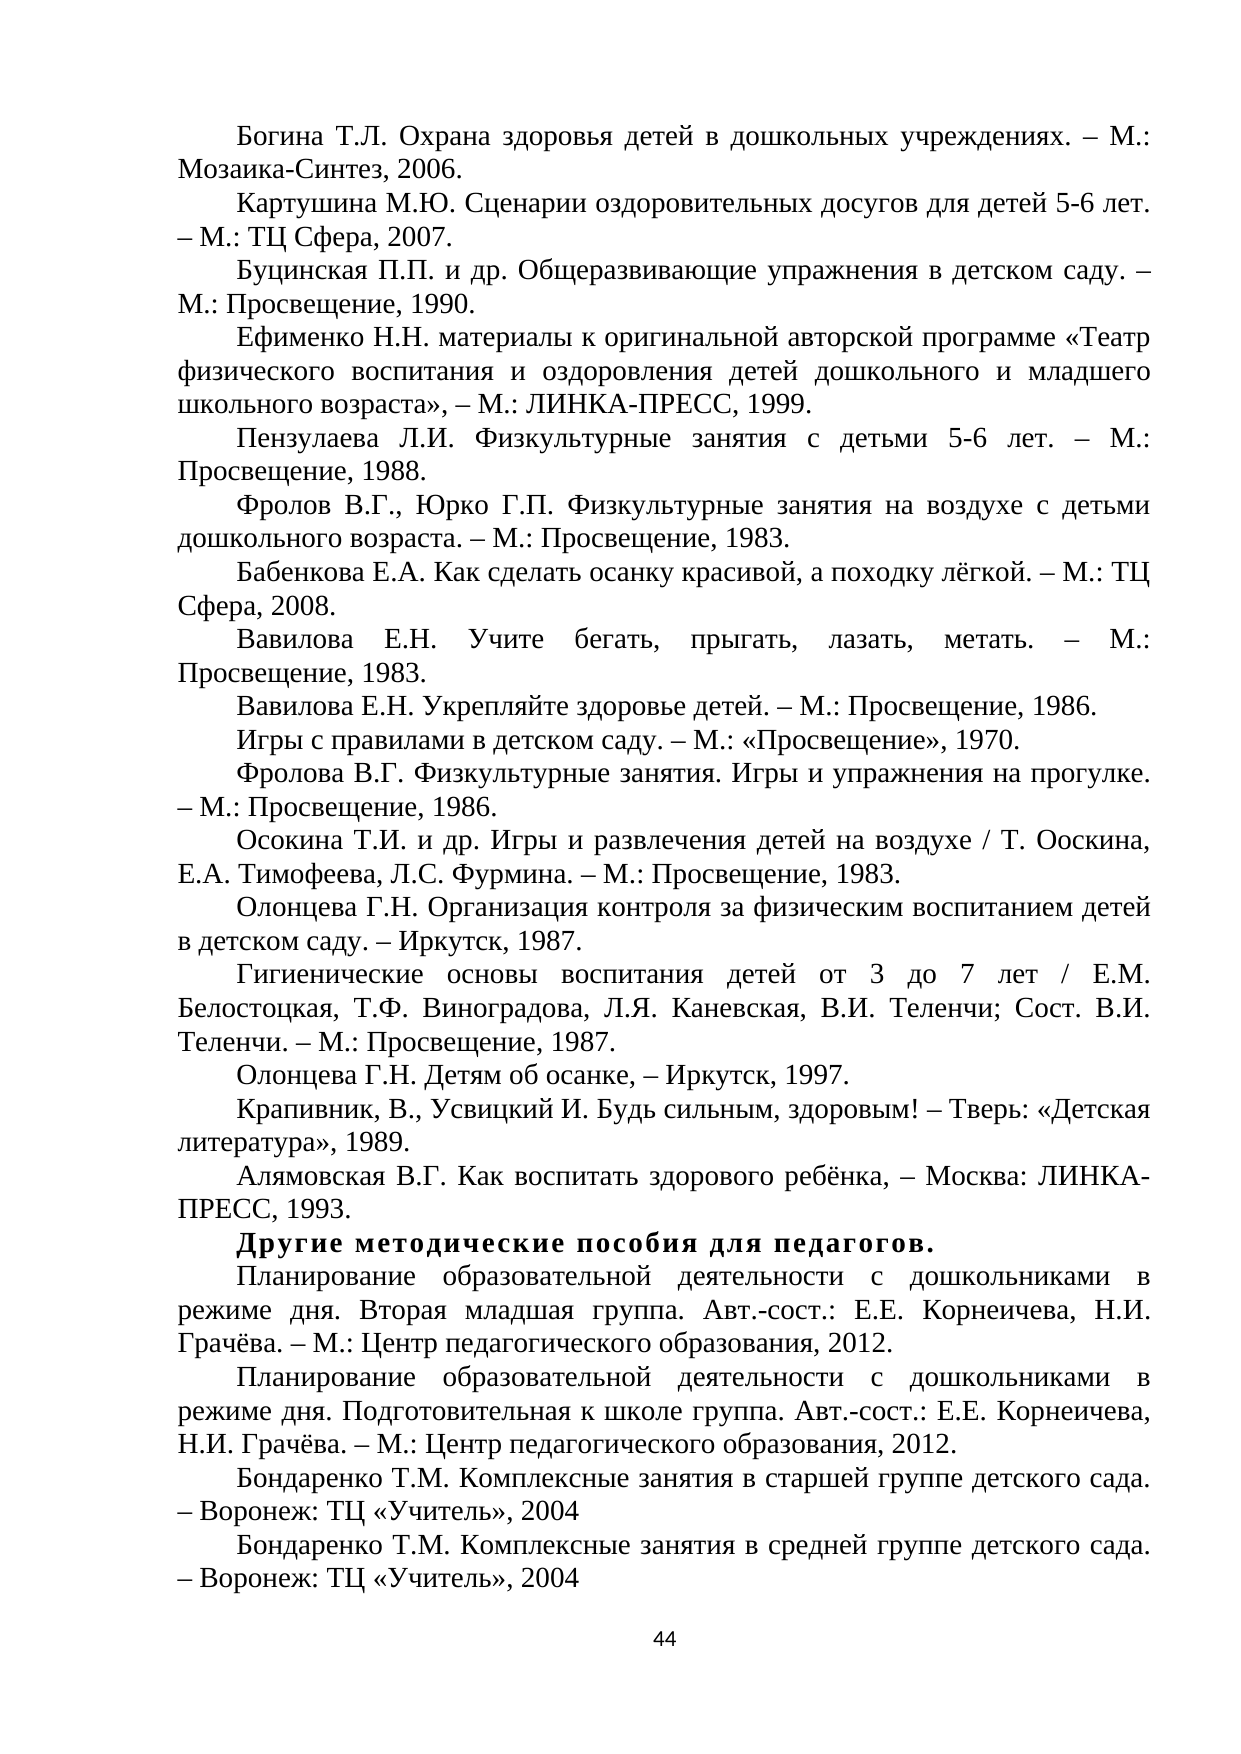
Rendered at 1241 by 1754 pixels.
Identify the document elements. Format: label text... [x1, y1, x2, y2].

text Бабенкова Е.А. Как сделать осанку красивой, а походку лёгкой. – М.: ТЦ Сфера, 2008. [177, 554, 1152, 621]
text Крапивник, В., Усвицкий И. Будь сильным, здоровым! – Тверь: «Детская литература», 1989. [177, 1091, 1152, 1158]
text Вавилова Е.Н. Учите бегать, прыгать, лазать, метать. – М.: Просвещение, 1983. [177, 621, 1152, 688]
text Осокина Т.И. и др. Игры и развлечения детей на воздухе / Т. Ооскина, Е.А. Тимофеева, Л.С. Фурмина. – М.: Просвещение, 1983. [177, 822, 1152, 889]
text Ефименко Н.Н. материалы к оригинальной авторской программе «Театр физического воспитания и оздоровления детей дошкольного и младшего школьного возраста», – М.: ЛИНКА-ПРЕСС, 1999. [177, 319, 1152, 420]
text Планирование образовательной деятельности с дошкольниками в режиме дня. Подготовительная к школе группа. Авт.-сост.: Е.Е. Корнеичева, Н.И. Грачёва. – М.: Центр педагогического образования, 2012. [177, 1359, 1152, 1460]
text Богина Т.Л. Охрана здоровья детей в дошкольных учреждениях. – М.: Мозаика-Синтез, 2006. [177, 118, 1152, 185]
text Бондаренко Т.М. Комплексные занятия в старшей группе детского сада. – Воронеж: ТЦ «Учитель», 2004 [177, 1460, 1152, 1527]
text Картушина М.Ю. Сценарии оздоровительных досугов для детей 5-6 лет. – М.: ТЦ Сфера, 2007. [177, 185, 1152, 252]
text Игры с правилами в детском саду. – М.: «Просвещение», 1970. [177, 722, 1152, 755]
text Бондаренко Т.М. Комплексные занятия в средней группе детского сада. – Воронеж: ТЦ «Учитель», 2004 [177, 1527, 1152, 1594]
text Буцинская П.П. и др. Общеразвивающие упражнения в детском саду. – М.: Просвещение, 1990. [177, 252, 1152, 319]
text Алямовская В.Г. Как воспитать здорового ребёнка, – Москва: ЛИНКА-ПРЕСС, 1993. [177, 1158, 1152, 1225]
text Пензулаева Л.И. Физкультурные занятия с детьми 5-6 лет. – М.: Просвещение, 1988. [177, 420, 1152, 487]
text Фролова В.Г. Физкультурные занятия. Игры и упражнения на прогулке. – М.: Просвещение, 1986. [177, 755, 1152, 822]
text Фролов В.Г., Юрко Г.П. Физкультурные занятия на воздухе с детьми дошкольного возраста. – М.: Просвещение, 1983. [177, 487, 1152, 554]
text Олонцева Г.Н. Детям об осанке, – Иркутск, 1997. [177, 1057, 1152, 1091]
text Олонцева Г.Н. Организация контроля за физическим воспитанием детей в детском саду. – Иркутск, 1987. [177, 889, 1152, 957]
text Другие методические пособия для педагогов. [177, 1225, 1152, 1258]
text Планирование образовательной деятельности с дошкольниками в режиме дня. Вторая младшая группа. Авт.-сост.: Е.Е. Корнеичева, Н.И. Грачёва. – М.: Центр педагогического образования, 2012. [177, 1258, 1152, 1359]
text Гигиенические основы воспитания детей от 3 до 7 лет / Е.М. Белостоцкая, Т.Ф. Виноградова, Л.Я. Каневская, В.И. Теленчи; Сост. В.И. Теленчи. – М.: Просвещение, 1987. [177, 957, 1152, 1057]
text Вавилова Е.Н. Укрепляйте здоровье детей. – М.: Просвещение, 1986. [177, 688, 1152, 722]
